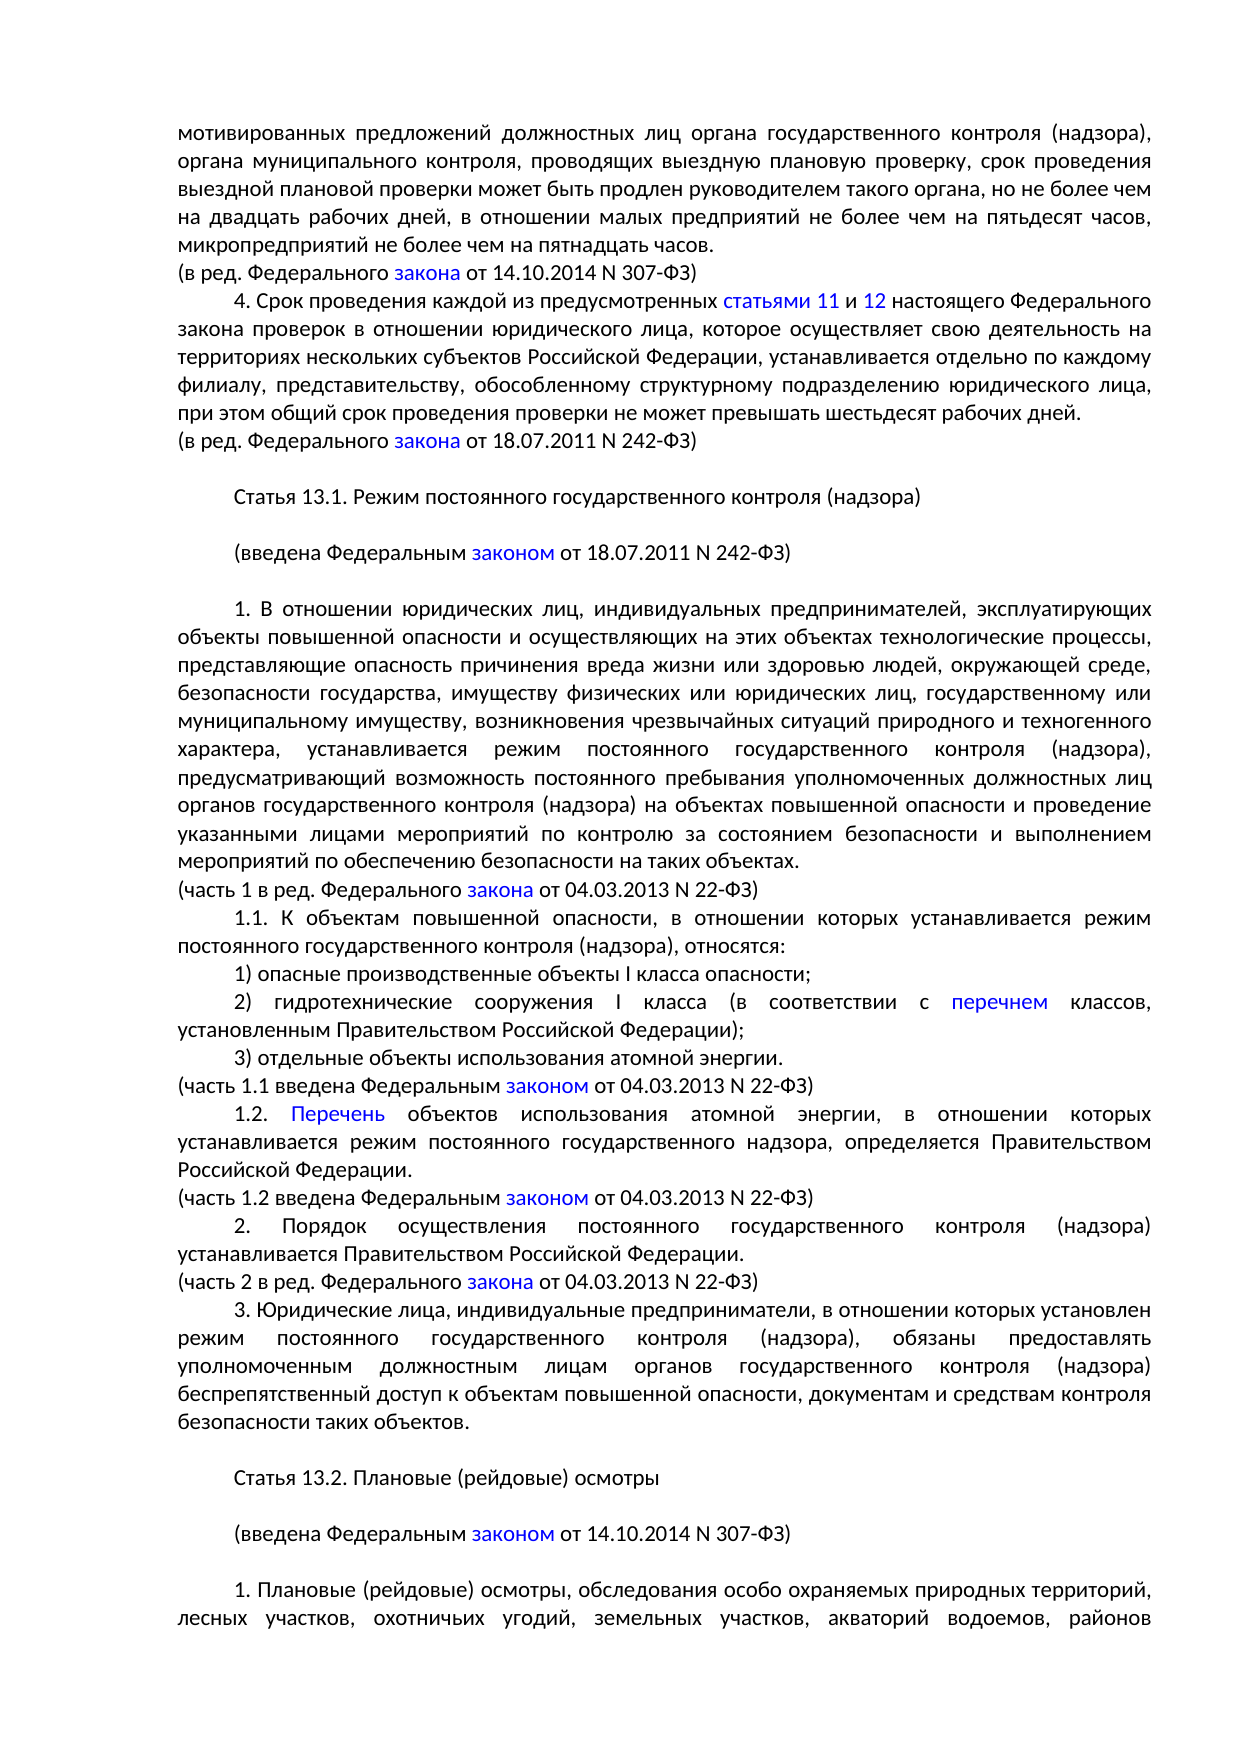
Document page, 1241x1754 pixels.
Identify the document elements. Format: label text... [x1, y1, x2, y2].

text (введена Федеральным законом от 14.10.2014 N 307-ФЗ) [177, 1519, 1152, 1547]
text 1) опасные производственные объекты I класса опасности; [177, 959, 1152, 987]
text (часть 2 в ред. Федерального закона от 04.03.2013 N 22-ФЗ) [177, 1267, 1152, 1295]
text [177, 118, 1152, 258]
text (часть 1 в ред. Федерального закона от 04.03.2013 N 22-ФЗ) [177, 875, 1152, 903]
text (часть 1.1 введена Федеральным законом от 04.03.2013 N 22-ФЗ) [177, 1071, 1152, 1099]
text 3) отдельные объекты использования атомной энергии. [177, 1043, 1152, 1071]
text Статья 13.2. Плановые (рейдовые) осмотры [177, 1463, 1152, 1491]
text Статья 13.1. Режим постоянного государственного контроля (надзора) [177, 482, 1152, 510]
text 2) гидротехнические сооружения I класса (в соответствии с перечнем классов, установленным Правительством Российской Федерации); [177, 987, 1152, 1043]
text 1. В отношении юридических лиц, индивидуальных предпринимателей, эксплуатирующих объекты повышенной опасности и осуществляющих на этих объектах технологические процессы, представляющие опасность причинения вреда жизни или здоровью людей, окружающей среде, безопасности государства, имуществу физических или юридических лиц, государственному или муниципальному имуществу, возникновения чрезвычайных ситуаций природного и техногенного характера, устанавливается режим постоянного государственного контроля (надзора), предусматривающий возможность постоянного пребывания уполномоченных должностных лиц органов государственного контроля (надзора) на объектах повышенной опасности и проведение указанными лицами мероприятий по контролю за состоянием безопасности и выполнением мероприятий по обеспечению безопасности на таких объектах. [177, 594, 1152, 875]
text (в ред. Федерального закона от 14.10.2014 N 307-ФЗ) [177, 258, 1152, 286]
text 3. Юридические лица, индивидуальные предприниматели, в отношении которых установлен режим постоянного государственного контроля (надзора), обязаны предоставлять уполномоченным должностным лицам органов государственного контроля (надзора) беспрепятственный доступ к объектам повышенной опасности, документам и средствам контроля безопасности таких объектов. [177, 1295, 1152, 1435]
text (часть 1.2 введена Федеральным законом от 04.03.2013 N 22-ФЗ) [177, 1183, 1152, 1211]
text (в ред. Федерального закона от 18.07.2011 N 242-ФЗ) [177, 426, 1152, 454]
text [177, 1575, 1152, 1631]
text 1.1. К объектам повышенной опасности, в отношении которых устанавливается режим постоянного государственного контроля (надзора), относятся: [177, 903, 1152, 959]
text 4. Срок проведения каждой из предусмотренных статьями 11 и 12 настоящего Федерального закона проверок в отношении юридического лица, которое осуществляет свою деятельность на территориях нескольких субъектов Российской Федерации, устанавливается отдельно по каждому филиалу, представительству, обособленному структурному подразделению юридического лица, при этом общий срок проведения проверки не может превышать шестьдесят рабочих дней. [177, 286, 1152, 426]
text 2. Порядок осуществления постоянного государственного контроля (надзора) устанавливается Правительством Российской Федерации. [177, 1211, 1152, 1267]
text 1.2. Перечень объектов использования атомной энергии, в отношении которых устанавливается режим постоянного государственного надзора, определяется Правительством Российской Федерации. [177, 1099, 1152, 1183]
text (введена Федеральным законом от 18.07.2011 N 242-ФЗ) [177, 538, 1152, 566]
